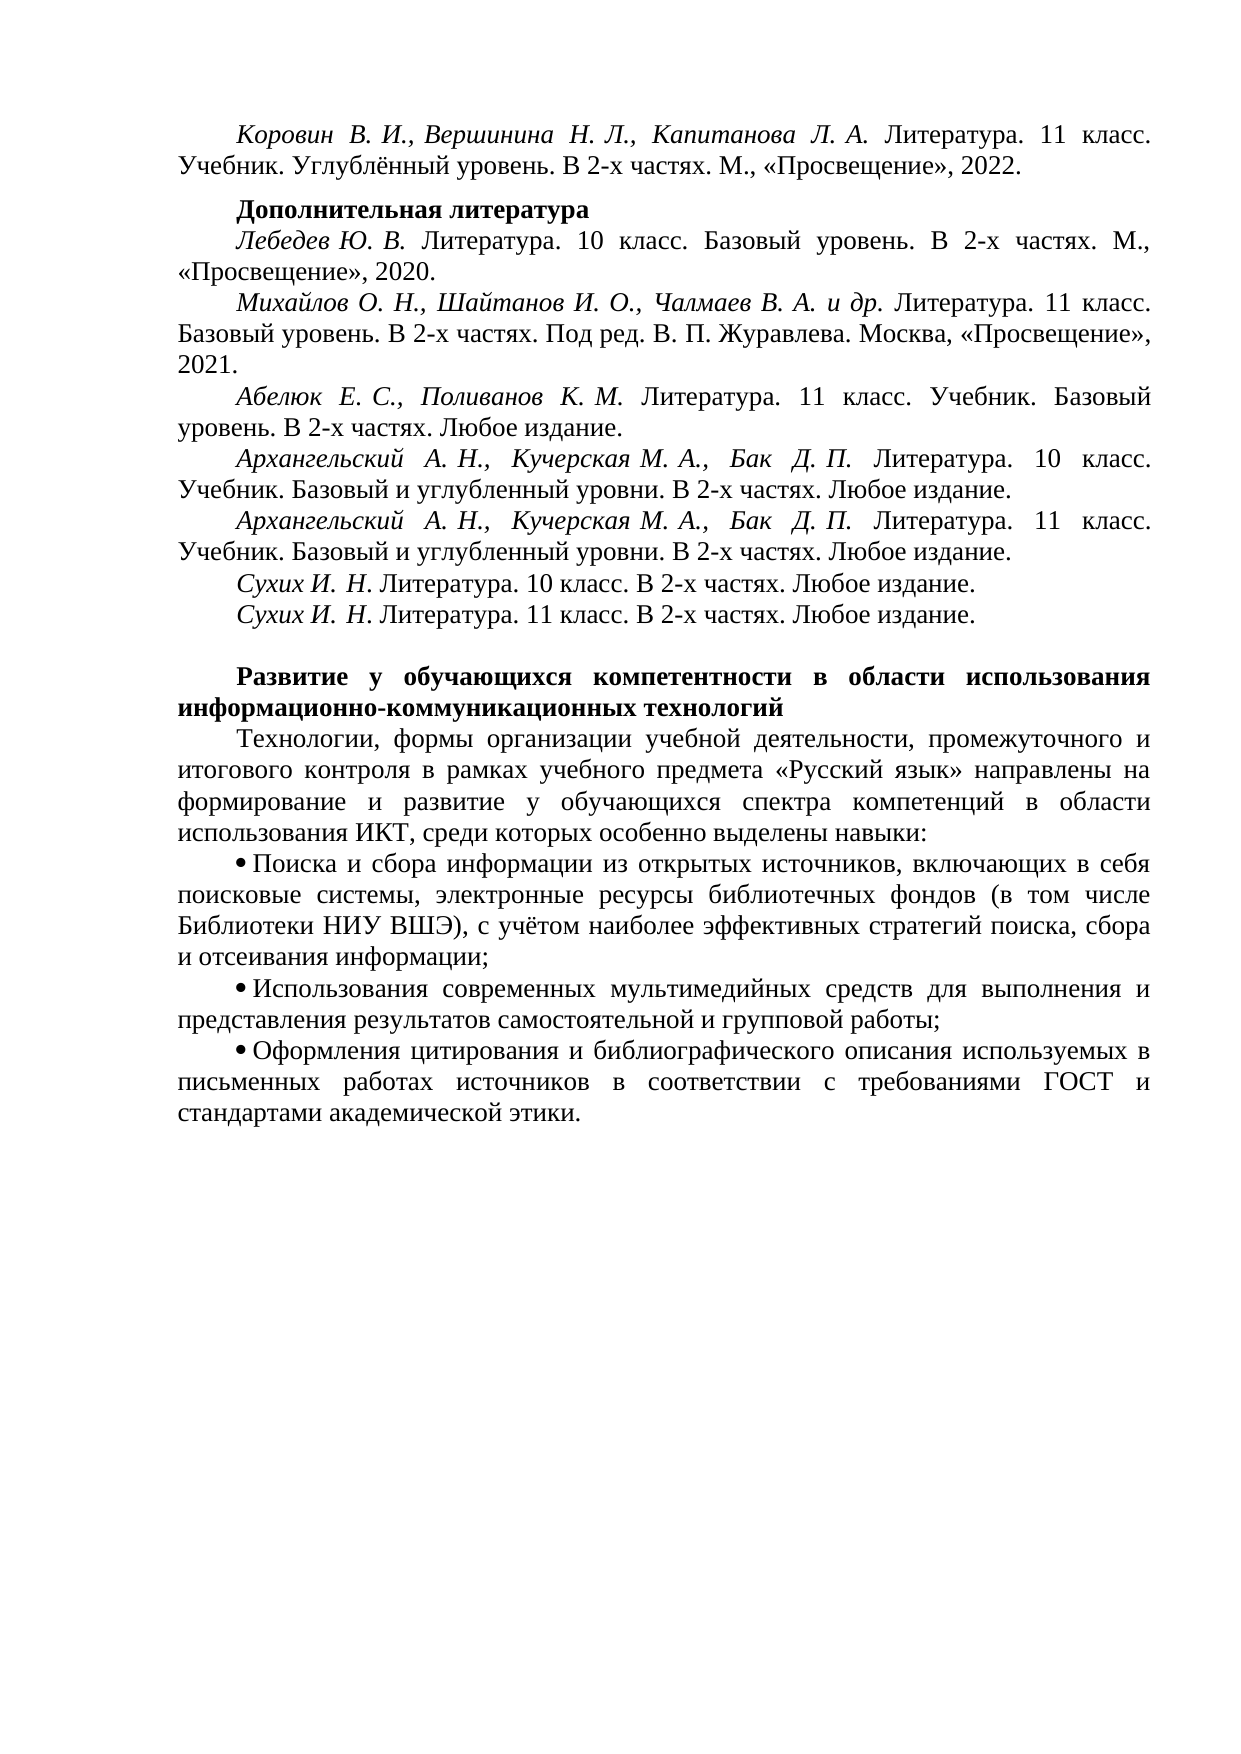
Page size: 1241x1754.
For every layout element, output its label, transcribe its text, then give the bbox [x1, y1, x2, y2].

text Дополнительная литература [177, 193, 1152, 224]
text Развитие у обучающихся компетентности в области использования информационно-коммуникационных технологий [177, 660, 1152, 722]
text Технологии, формы организации учебной деятельности, промежуточного и итогового контроля в рамках учебного предмета «Русский язык» направлены на формирование и развитие у обучающихся спектра компетенций в области использования ИКТ, среди которых особенно выделены навыки: [177, 722, 1152, 847]
list Оформления цитирования и библиографического описания используемых в письменных работах источников в соответствии с требованиями ГОСТ и стандартами академической этики. [177, 1034, 1152, 1128]
subtitle Сухих И. Н. Литература. 10 класс. В 2-х частях. Любое издание. [177, 567, 1152, 598]
subtitle Архангельский А. Н., Кучерская М. А., Бак Д. П. Литература. 11 класс. Учебник. Базовый и углубленный уровни. В 2-х частях. Любое издание. [177, 504, 1152, 567]
text Михайлов О. Н., Шайтанов И. О., Чалмаев В. А. и др. Литература. 11 класс. Базовый уровень. В 2-х частях. Под ред. В. П. Журавлева. Москва, «Просвещение», 2021. [177, 286, 1152, 380]
subtitle Архангельский А. Н., Кучерская М. А., Бак Д. П. Литература. 10 класс. Учебник. Базовый и углубленный уровни. В 2-х частях. Любое издание. [177, 442, 1152, 504]
list Использования современных мультимедийных средств для выполнения и представления результатов самостоятельной и групповой работы; [177, 972, 1152, 1034]
list Поиска и сбора информации из открытых источников, включающих в себя поисковые системы, электронные ресурсы библиотечных фондов (в том числе Библиотеки НИУ ВШЭ), с учётом наиболее эффективных стратегий поиска, сбора и отсеивания информации; [177, 847, 1152, 972]
subtitle Сухих И. Н. Литература. 11 класс. В 2-х частях. Любое издание. [177, 598, 1152, 629]
text Лебедев Ю. В. Литература. 10 класс. Базовый уровень. В 2-х частях. М., «Просвещение», 2020. [177, 224, 1152, 286]
text Коровин В. И., Вершинина Н. Л., Капитанова Л. А. Литература. 11 класс. Учебник. Углублённый уровень. В 2-х частях. М., «Просвещение», 2022. [177, 118, 1152, 180]
text Абелюк Е. С., Поливанов К. М. Литература. 11 класс. Учебник. Базовый уровень. В 2-х частях. Любое издание. [177, 380, 1152, 442]
